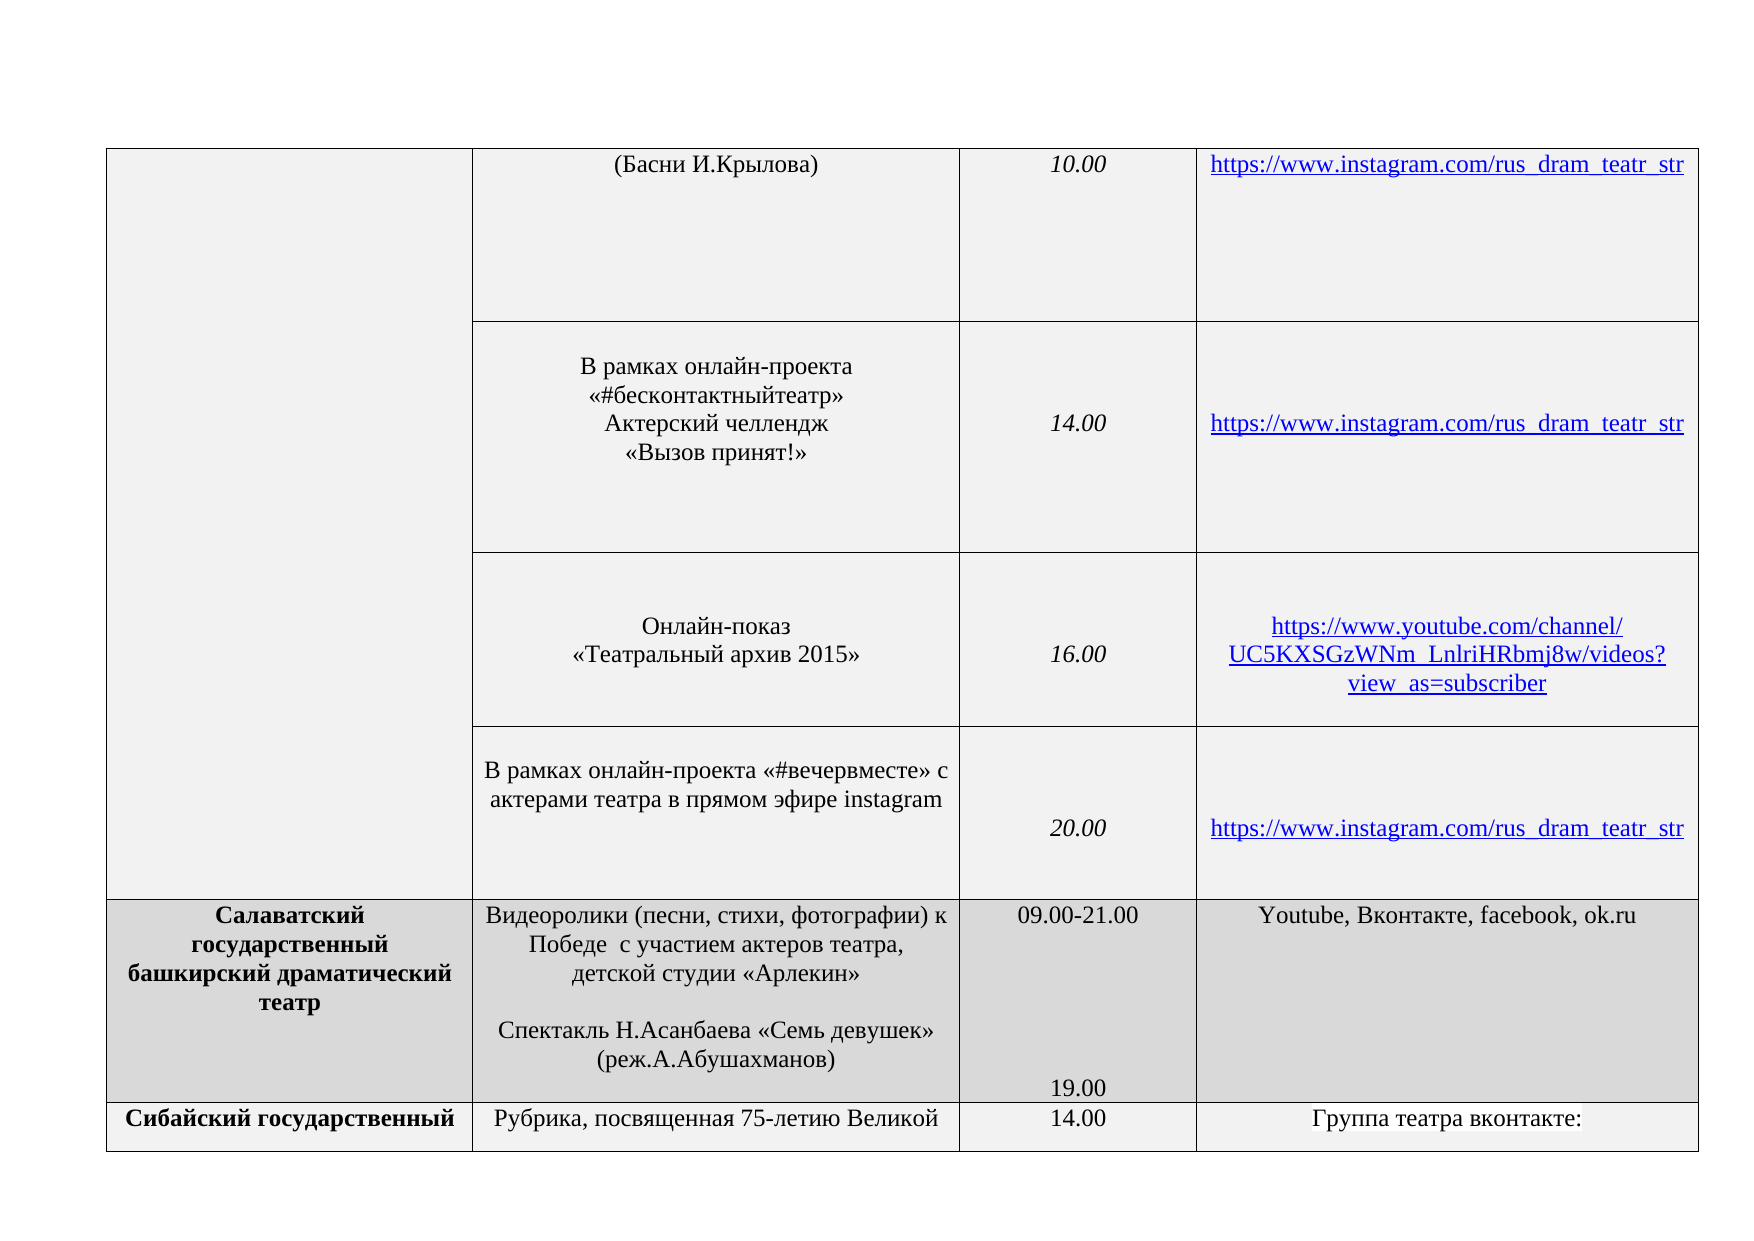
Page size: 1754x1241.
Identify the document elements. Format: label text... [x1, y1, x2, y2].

table_cell https://www.instagram.com/rus_dram_teatr_str [1197, 727, 1698, 899]
table_cell Салаватский государственный башкирский драматический театр [107, 900, 472, 1102]
table_cell 10.00 [960, 149, 1196, 321]
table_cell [1197, 322, 1698, 552]
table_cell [1197, 149, 1698, 321]
table_cell https://www.youtube.com/channel/UC5KXSGzWNm_LnlriHRbmj8w/videos?view_as=subscriber [1197, 553, 1698, 726]
table_cell Видеоролики (песни, стихи, фотографии) к Победе с участием актеров театра, детской студии «Арлекин» Спектакль Н.Асанбаева «Семь девушек» (реж.А.Абушахманов) [473, 900, 959, 1102]
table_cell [473, 1103, 959, 1151]
table_cell Онлайн-показ «Театральный архив 2015» [473, 553, 959, 726]
table_cell В рамках онлайн-проекта «#бесконтактныйтеатр» Актерский челлендж «Вызов принят!» [473, 322, 959, 552]
table_cell 16.00 [960, 553, 1196, 726]
table_cell Youtube, Вконтакте, facebook, ok.ru [1197, 900, 1698, 1102]
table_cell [473, 149, 959, 321]
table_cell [107, 1103, 472, 1151]
table_cell 09.00-21.00 19.00 [960, 900, 1196, 1102]
table_cell 20.00 [960, 727, 1196, 899]
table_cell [1197, 1103, 1698, 1151]
table_cell 14.00 [960, 1103, 1196, 1151]
table_cell В рамках онлайн-проекта «#вечервместе» с актерами театра в прямом эфире instagram [473, 727, 959, 899]
table_cell 14.00 [960, 322, 1196, 552]
